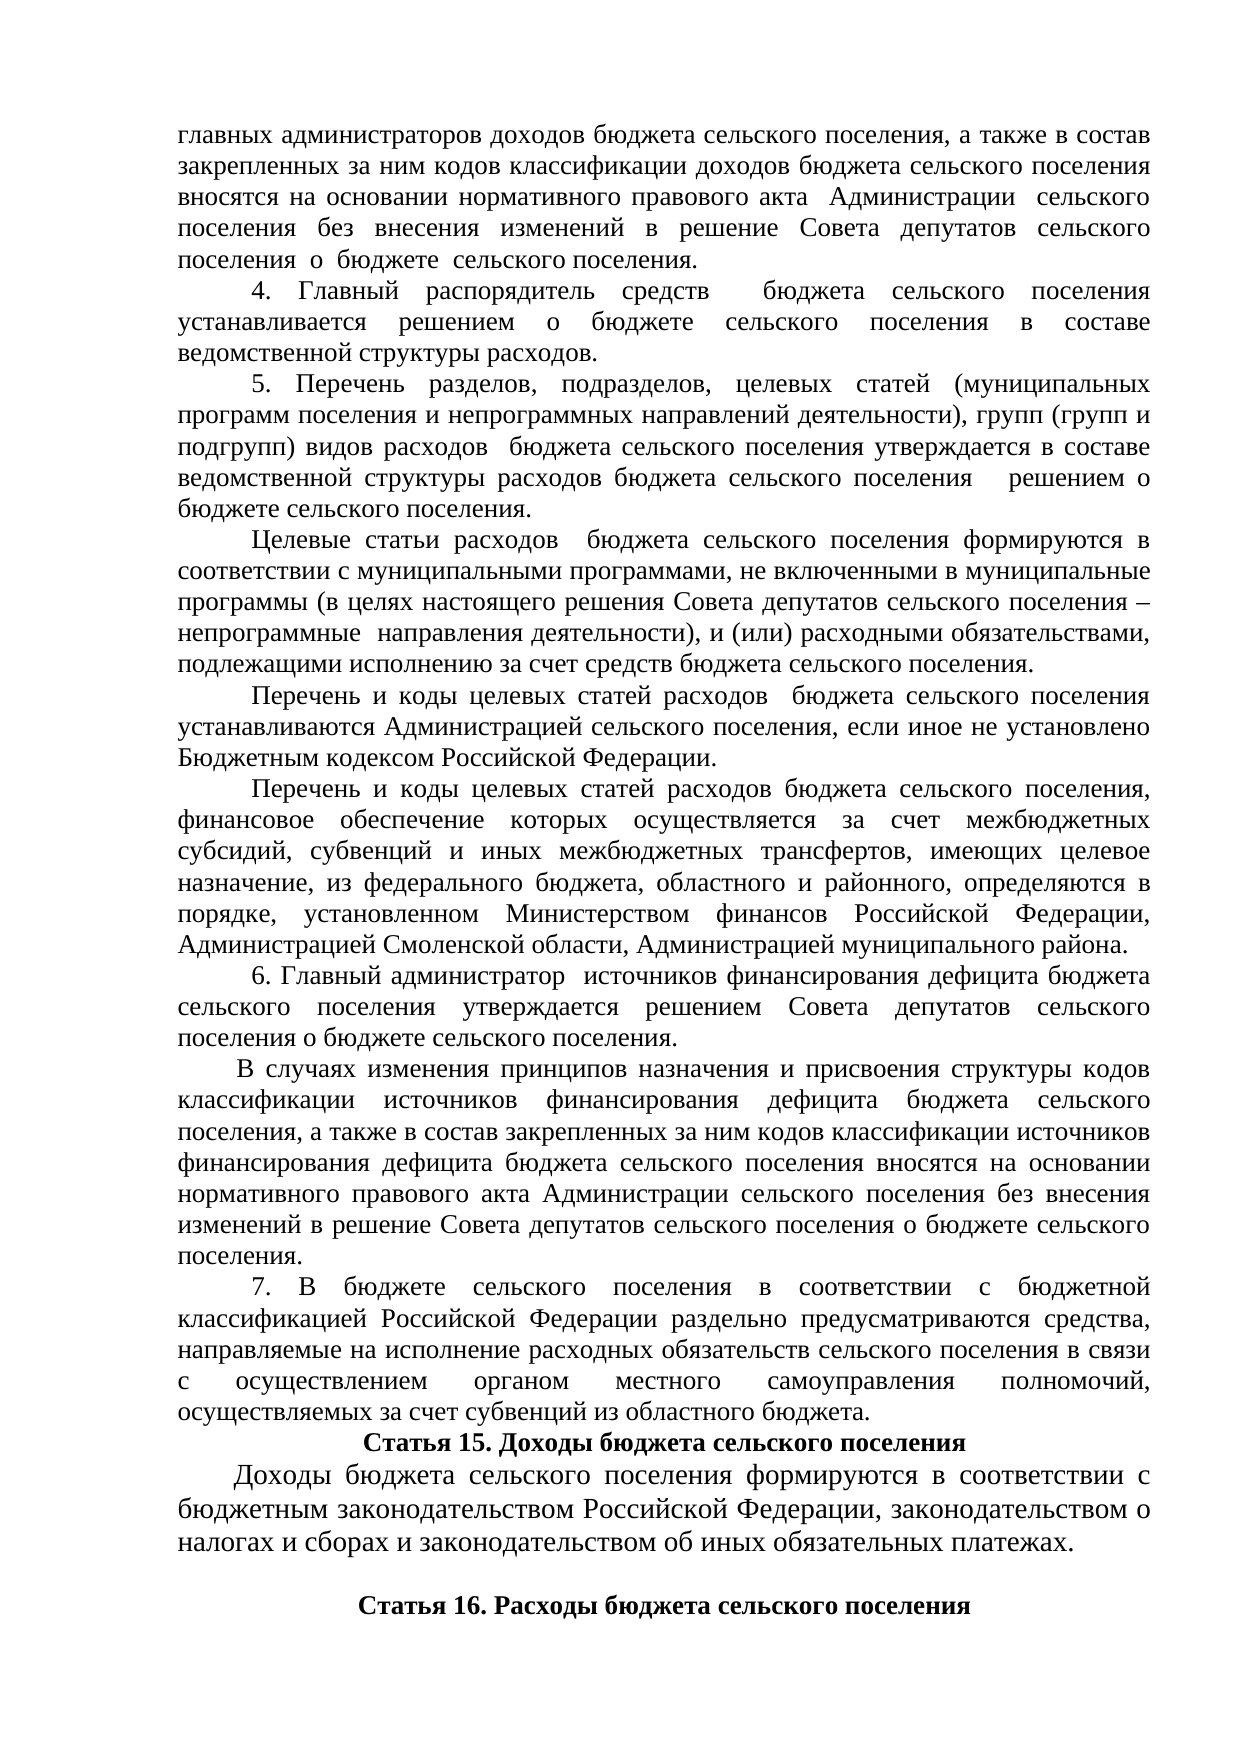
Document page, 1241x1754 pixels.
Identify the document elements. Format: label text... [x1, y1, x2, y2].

text 4. Главный распорядитель средств бюджета сельского поселения устанавливается решением о бюджете сельского поселения в составе ведомственной структуры расходов. [177, 274, 1152, 367]
text 6. Главный администратор источников финансирования дефицита бюджета сельского поселения утверждается решением Совета депутатов сельского поселения о бюджете сельского поселения. [177, 959, 1152, 1052]
text 5. Перечень разделов, подразделов, целевых статей (муниципальных программ поселения и непрограммных направлений деятельности), групп (групп и подгрупп) видов расходов бюджета сельского поселения утверждается в составе ведомственной структуры расходов бюджета сельского поселения решением о бюджете сельского поселения. [177, 367, 1152, 523]
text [177, 118, 1152, 274]
text В случаях изменения принципов назначения и присвоения структуры кодов классификации источников финансирования дефицита бюджета сельского поселения, а также в состав закрепленных за ним кодов классификации источников финансирования дефицита бюджета сельского поселения вносятся на основании нормативного правового акта Администрации сельского поселения без внесения изменений в решение Совета депутатов сельского поселения о бюджете сельского поселения. [177, 1052, 1152, 1271]
text Статья 15. Доходы бюджета сельского поселения [177, 1426, 1152, 1457]
text Доходы бюджета сельского поселения формируются в соответствии с бюджетным законодательством Российской Федерации, законодательством о налогах и сборах и законодательством об иных обязательных платежах. [177, 1457, 1152, 1558]
text Перечень и коды целевых статей расходов бюджета сельского поселения устанавливаются Администрацией сельского поселения, если иное не установлено Бюджетным кодексом Российской Федерации. [177, 679, 1152, 772]
text 7. В бюджете сельского поселения в соответствии с бюджетной классификацией Российской Федерации раздельно предусматриваются средства, направляемые на исполнение расходных обязательств сельского поселения в связи с осуществлением органом местного самоуправления полномочий, осуществляемых за счет субвенций из областного бюджета. [177, 1271, 1152, 1426]
text Статья 16. Расходы бюджета сельского поселения [177, 1589, 1152, 1620]
text Перечень и коды целевых статей расходов бюджета сельского поселения, финансовое обеспечение которых осуществляется за счет межбюджетных субсидий, субвенций и иных межбюджетных трансфертов, имеющих целевое назначение, из федерального бюджета, областного и районного, определяются в порядке, установленном Министерством финансов Российской Федерации, Администрацией Смоленской области, Администрацией муниципального района. [177, 772, 1152, 959]
text Целевые статьи расходов бюджета сельского поселения формируются в соответствии с муниципальными программами, не включенными в муниципальные программы (в целях настоящего решения Совета депутатов сельского поселения – непрограммные направления деятельности), и (или) расходными обязательствами, подлежащими исполнению за счет средств бюджета сельского поселения. [177, 523, 1152, 679]
